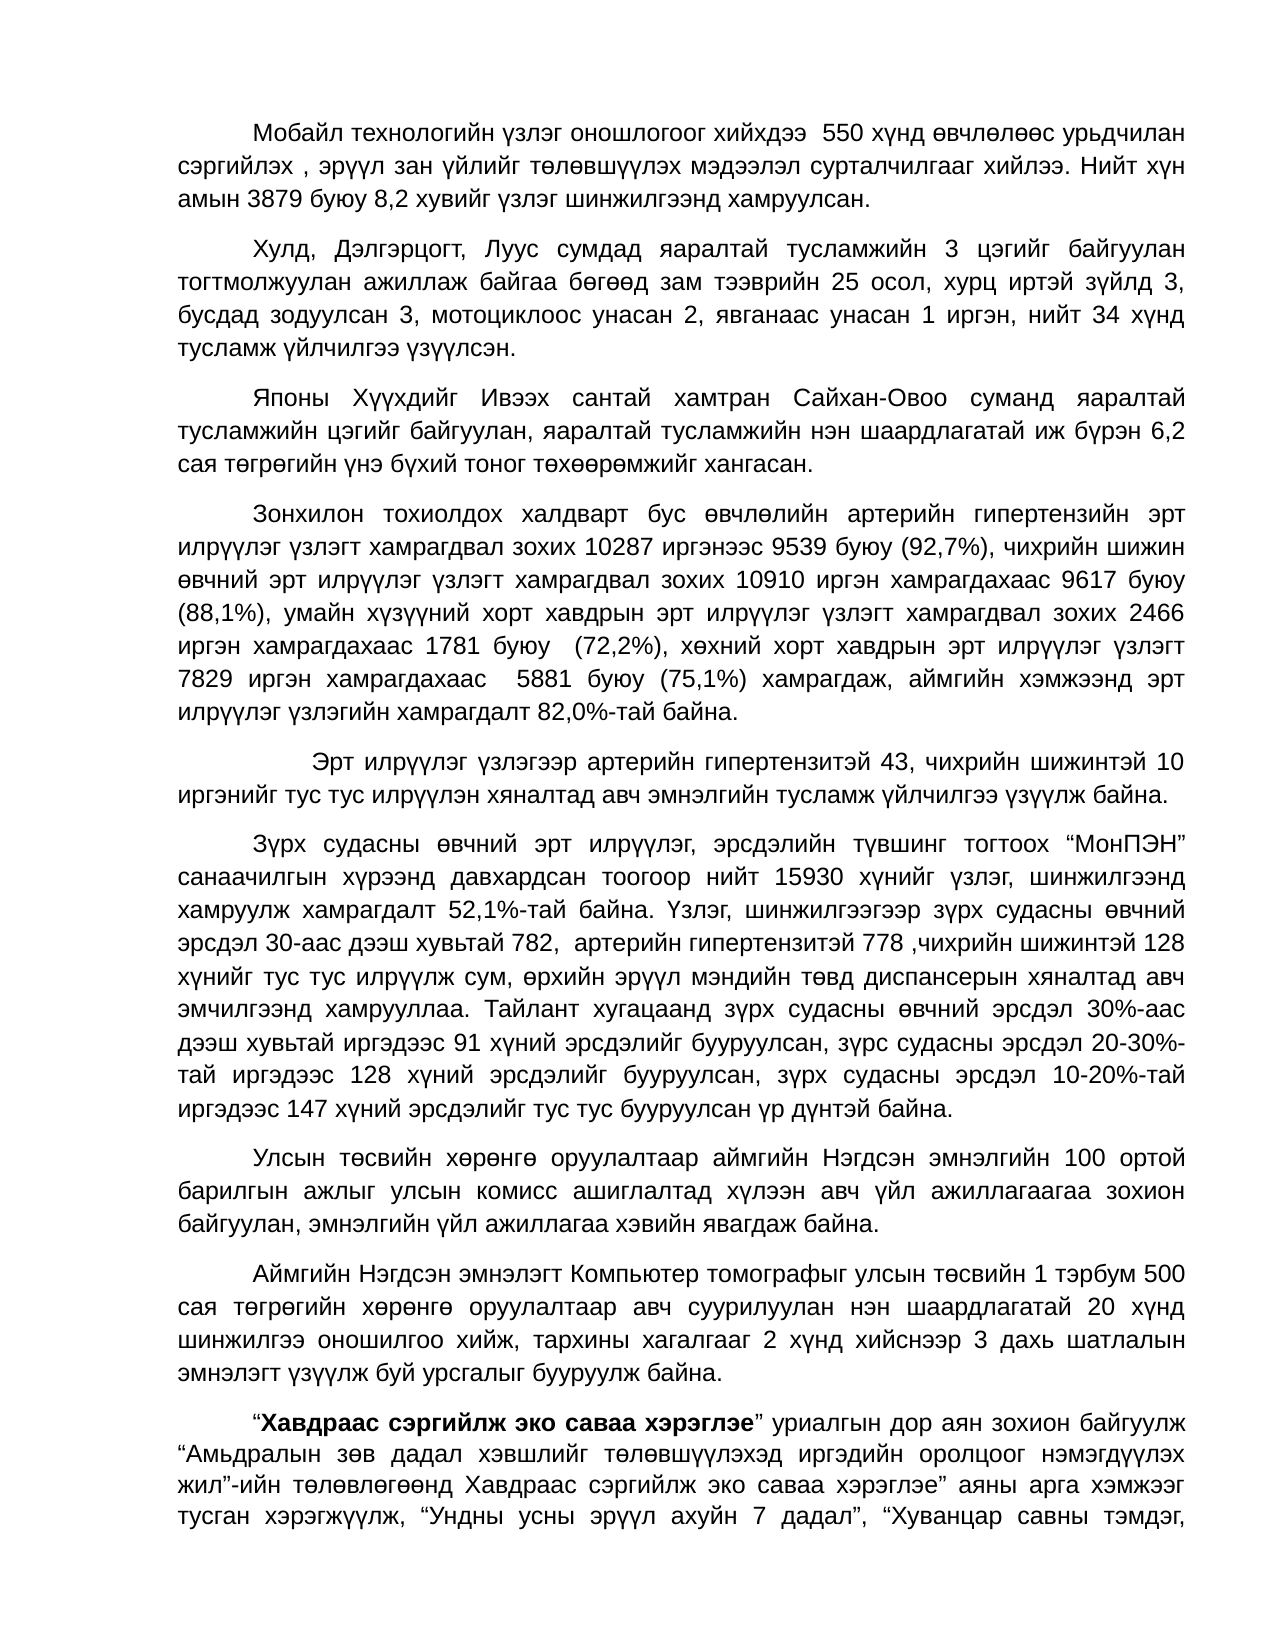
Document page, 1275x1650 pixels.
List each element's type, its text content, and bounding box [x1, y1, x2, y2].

text Аймгийн Нэгдсэн эмнэлэгт Компьютер томографыг улсын төсвийн 1 тэрбум 500 сая төгрөгийн хөрөнгө оруулалтаар авч суурилуулан нэн шаардлагатай 20 хүнд шинжилгээ оношилгоо хийж, тархины хагалгааг 2 хүнд хийснээр 3 дахь шатлалын эмнэлэгт үзүүлж буй урсгалыг бууруулж байна. [177, 1259, 1186, 1387]
text Мобайл технологийн үзлэг оношлогоог хийхдээ 550 хүнд өвчлөлөөс урьдчилан сэргийлэх , эрүүл зан үйлийг төлөвшүүлэх мэдээлэл сурталчилгааг хийлээ. Нийт хүн амын 3879 буюу 8,2 хувийг үзлэг шинжилгээнд хамруулсан. [177, 118, 1186, 213]
text Улсын төсвийн хөрөнгө оруулалтаар аймгийн Нэгдсэн эмнэлгийн 100 ортой барилгын ажлыг улсын комисс ашиглалтад хүлээн авч үйл ажиллагаагаа зохион байгуулан, эмнэлгийн үйл ажиллагаа хэвийн явагдаж байна. [177, 1143, 1186, 1238]
text Хулд, Дэлгэрцогт, Луус сумдад яаралтай тусламжийн 3 цэгийг байгуулан тогтмолжуулан ажиллаж байгаа бөгөөд зам тээврийн 25 осол, хурц иртэй зүйлд 3, бусдад зодуулсан 3, мотоциклоос унасан 2, явганаас унасан 1 иргэн, нийт 34 хүнд тусламж үйлчилгээ үзүүлсэн. [177, 234, 1186, 362]
text Японы Хүүхдийг Ивээх сантай хамтран Сайхан-Овоо суманд яаралтай тусламжийн цэгийг байгуулан, яаралтай тусламжийн нэн шаардлагатай иж бүрэн 6,2 сая төгрөгийн үнэ бүхий тоног төхөөрөмжийг хангасан. [177, 383, 1186, 478]
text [177, 1408, 1186, 1529]
text Зонхилон тохиолдох халдварт бус өвчлөлийн артерийн гипертензийн эрт илрүүлэг үзлэгт хамрагдвал зохих 10287 иргэнээс 9539 буюу (92,7%), чихрийн шижин өвчний эрт илрүүлэг үзлэгт хамрагдвал зохих 10910 иргэн хамрагдахаас 9617 буюу (88,1%), умайн хүзүүний хорт хавдрын эрт илрүүлэг үзлэгт хамрагдвал зохих 2466 иргэн хамрагдахаас 1781 буюу (72,2%), хөхний хорт хавдрын эрт илрүүлэг үзлэгт 7829 иргэн хамрагдахаас 5881 буюу (75,1%) хамрагдаж, аймгийн хэмжээнд эрт илрүүлэг үзлэгийн хамрагдалт 82,0%-тай байна. [177, 499, 1186, 726]
text Зүрх судасны өвчний эрт илрүүлэг, эрсдэлийн түвшинг тогтоох “МонПЭН” санаачилгын хүрээнд давхардсан тоогоор нийт 15930 хүнийг үзлэг, шинжилгээнд хамруулж хамрагдалт 52,1%-тай байна. Үзлэг, шинжилгээгээр зүрх судасны өвчний эрсдэл 30-аас дээш хувьтай 782, артерийн гипертензитэй 778 ,чихрийн шижинтэй 128 хүнийг тус тус илрүүлж сум, өрхийн эрүүл мэндийн төвд диспансерын хяналтад авч эмчилгээнд хамрууллаа. Тайлант хугацаанд зүрх судасны өвчний эрсдэл 30%-аас дээш хувьтай иргэдээс 91 хүний эрсдэлийг бууруулсан, зүрс судасны эрсдэл 20-30%-тай иргэдээс 128 хүний эрсдэлийг бууруулсан, зүрх судасны эрсдэл 10-20%-тай иргэдээс 147 хүний эрсдэлийг тус тус бууруулсан үр дүнтэй байна. [177, 829, 1186, 1122]
text Эрт илрүүлэг үзлэгээр артерийн гипертензитэй 43, чихрийн шижинтэй 10 иргэнийг тус тус илрүүлэн хяналтад авч эмнэлгийн тусламж үйлчилгээ үзүүлж байна. [177, 747, 1186, 808]
